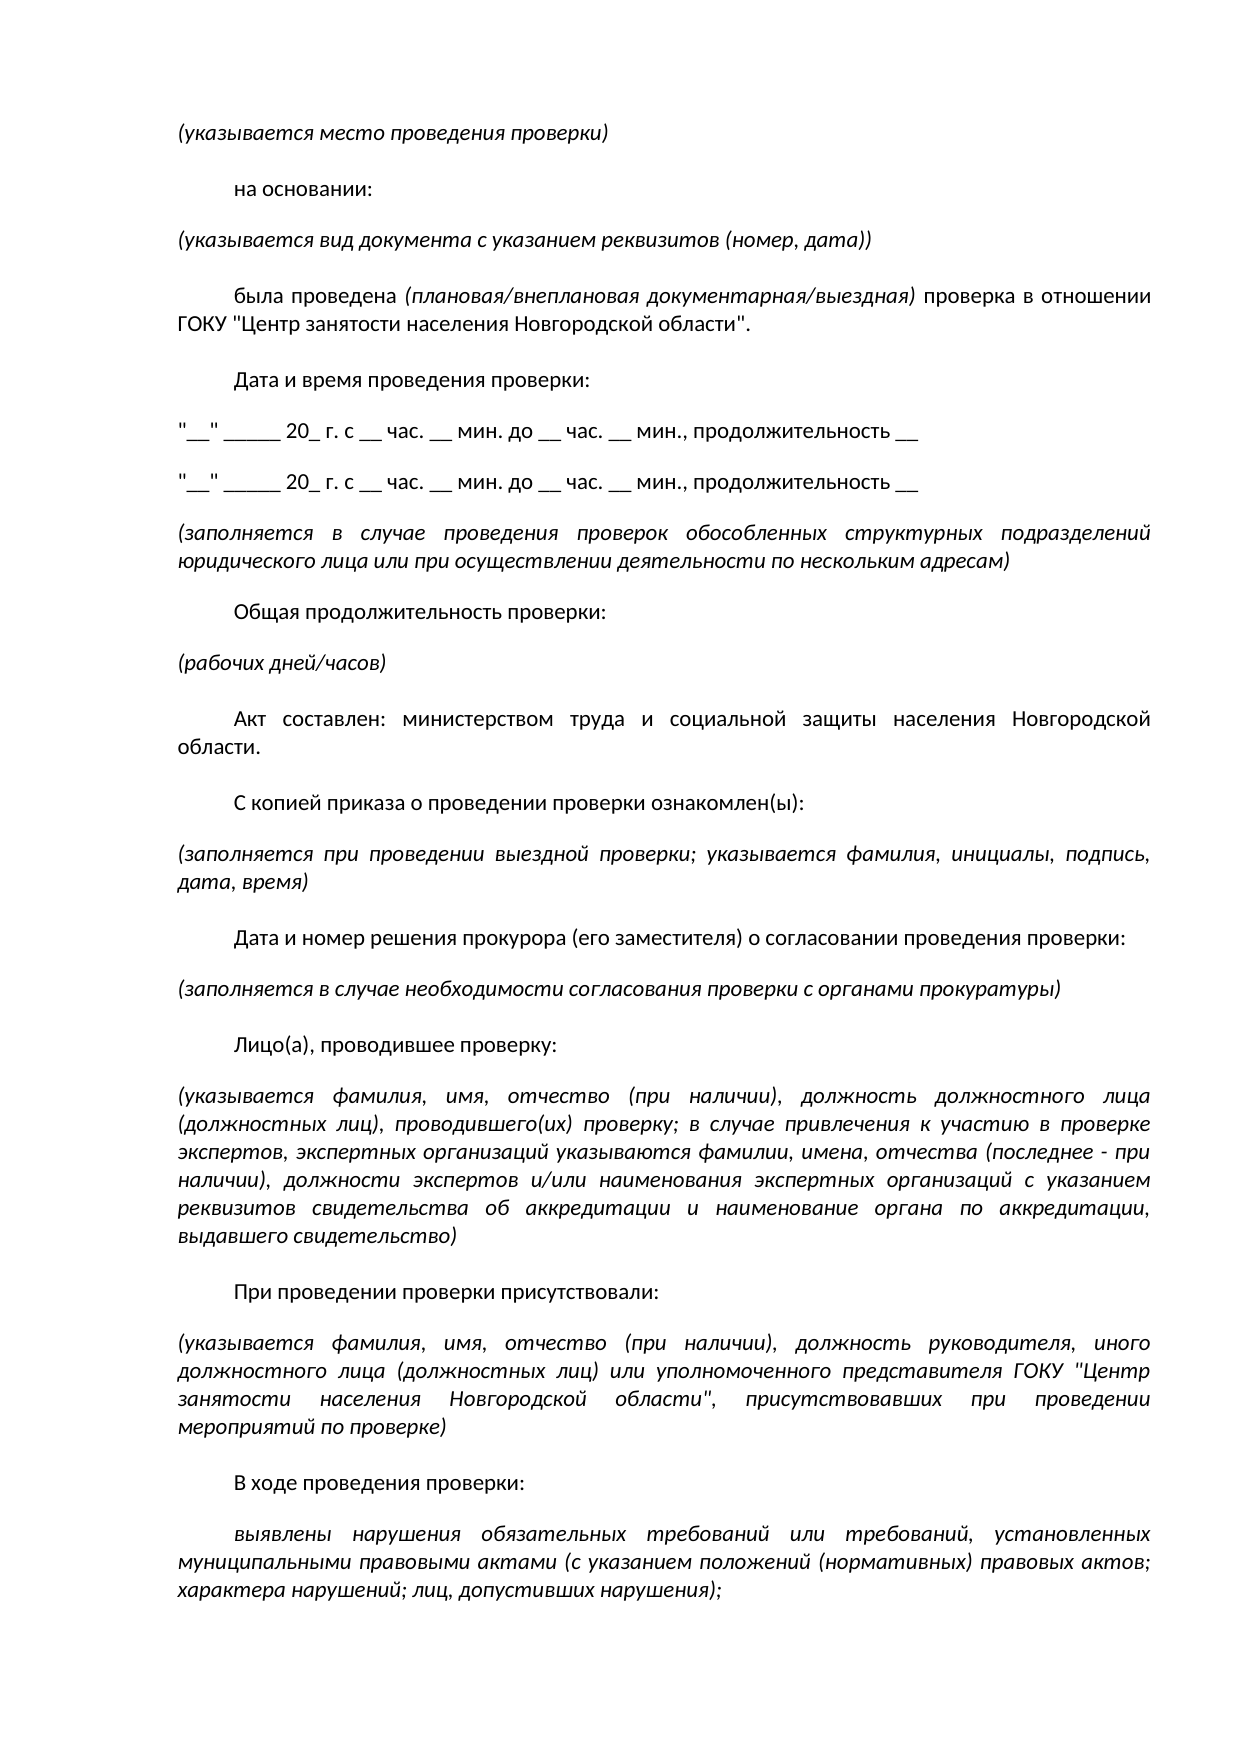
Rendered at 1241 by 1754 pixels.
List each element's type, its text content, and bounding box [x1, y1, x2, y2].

text Лицо(а), проводившее проверку: [177, 1030, 1152, 1058]
text При проведении проверки присутствовали: [177, 1277, 1152, 1305]
text на основании: [177, 174, 1152, 202]
text (указывается место проведения проверки) [177, 118, 1152, 146]
text С копией приказа о проведении проверки ознакомлен(ы): [177, 788, 1152, 816]
text В ходе проведения проверки: [177, 1468, 1152, 1496]
text (рабочих дней/часов) [177, 648, 1152, 676]
text (заполняется при проведении выездной проверки; указывается фамилия, инициалы, подпись, дата, время) [177, 839, 1152, 895]
text Общая продолжительность проверки: [177, 597, 1152, 625]
text (заполняется в случае необходимости согласования проверки с органами прокуратуры) [177, 974, 1152, 1002]
text "__" _____ 20_ г. с __ час. __ мин. до __ час. __ мин., продолжительность __ [177, 467, 1152, 495]
text (указывается фамилия, имя, отчество (при наличии), должность руководителя, иного должностного лица (должностных лиц) или уполномоченного представителя ГОКУ "Центр занятости населения Новгородской области", присутствовавших при проведении мероприятий по проверке) [177, 1328, 1152, 1440]
text Дата и время проведения проверки: [177, 365, 1152, 393]
text Дата и номер решения прокурора (его заместителя) о согласовании проведения проверки: [177, 923, 1152, 951]
text Акт составлен: министерством труда и социальной защиты населения Новгородской области. [177, 704, 1152, 760]
text выявлены нарушения обязательных требований или требований, установленных муниципальными правовыми актами (с указанием положений (нормативных) правовых актов; характера нарушений; лиц, допустивших нарушения); [177, 1519, 1152, 1603]
text (заполняется в случае проведения проверок обособленных структурных подразделений юридического лица или при осуществлении деятельности по нескольким адресам) [177, 518, 1152, 574]
text (указывается фамилия, имя, отчество (при наличии), должность должностного лица (должностных лиц), проводившего(их) проверку; в случае привлечения к участию в проверке экспертов, экспертных организаций указываются фамилии, имена, отчества (последнее - при наличии), должности экспертов и/или наименования экспертных организаций с указанием реквизитов свидетельства об аккредитации и наименование органа по аккредитации, выдавшего свидетельство) [177, 1081, 1152, 1249]
text "__" _____ 20_ г. с __ час. __ мин. до __ час. __ мин., продолжительность __ [177, 416, 1152, 444]
text (указывается вид документа с указанием реквизитов (номер, дата)) [177, 225, 1152, 253]
text была проведена (плановая/внеплановая документарная/выездная) проверка в отношении ГОКУ "Центр занятости населения Новгородской области". [177, 281, 1152, 337]
